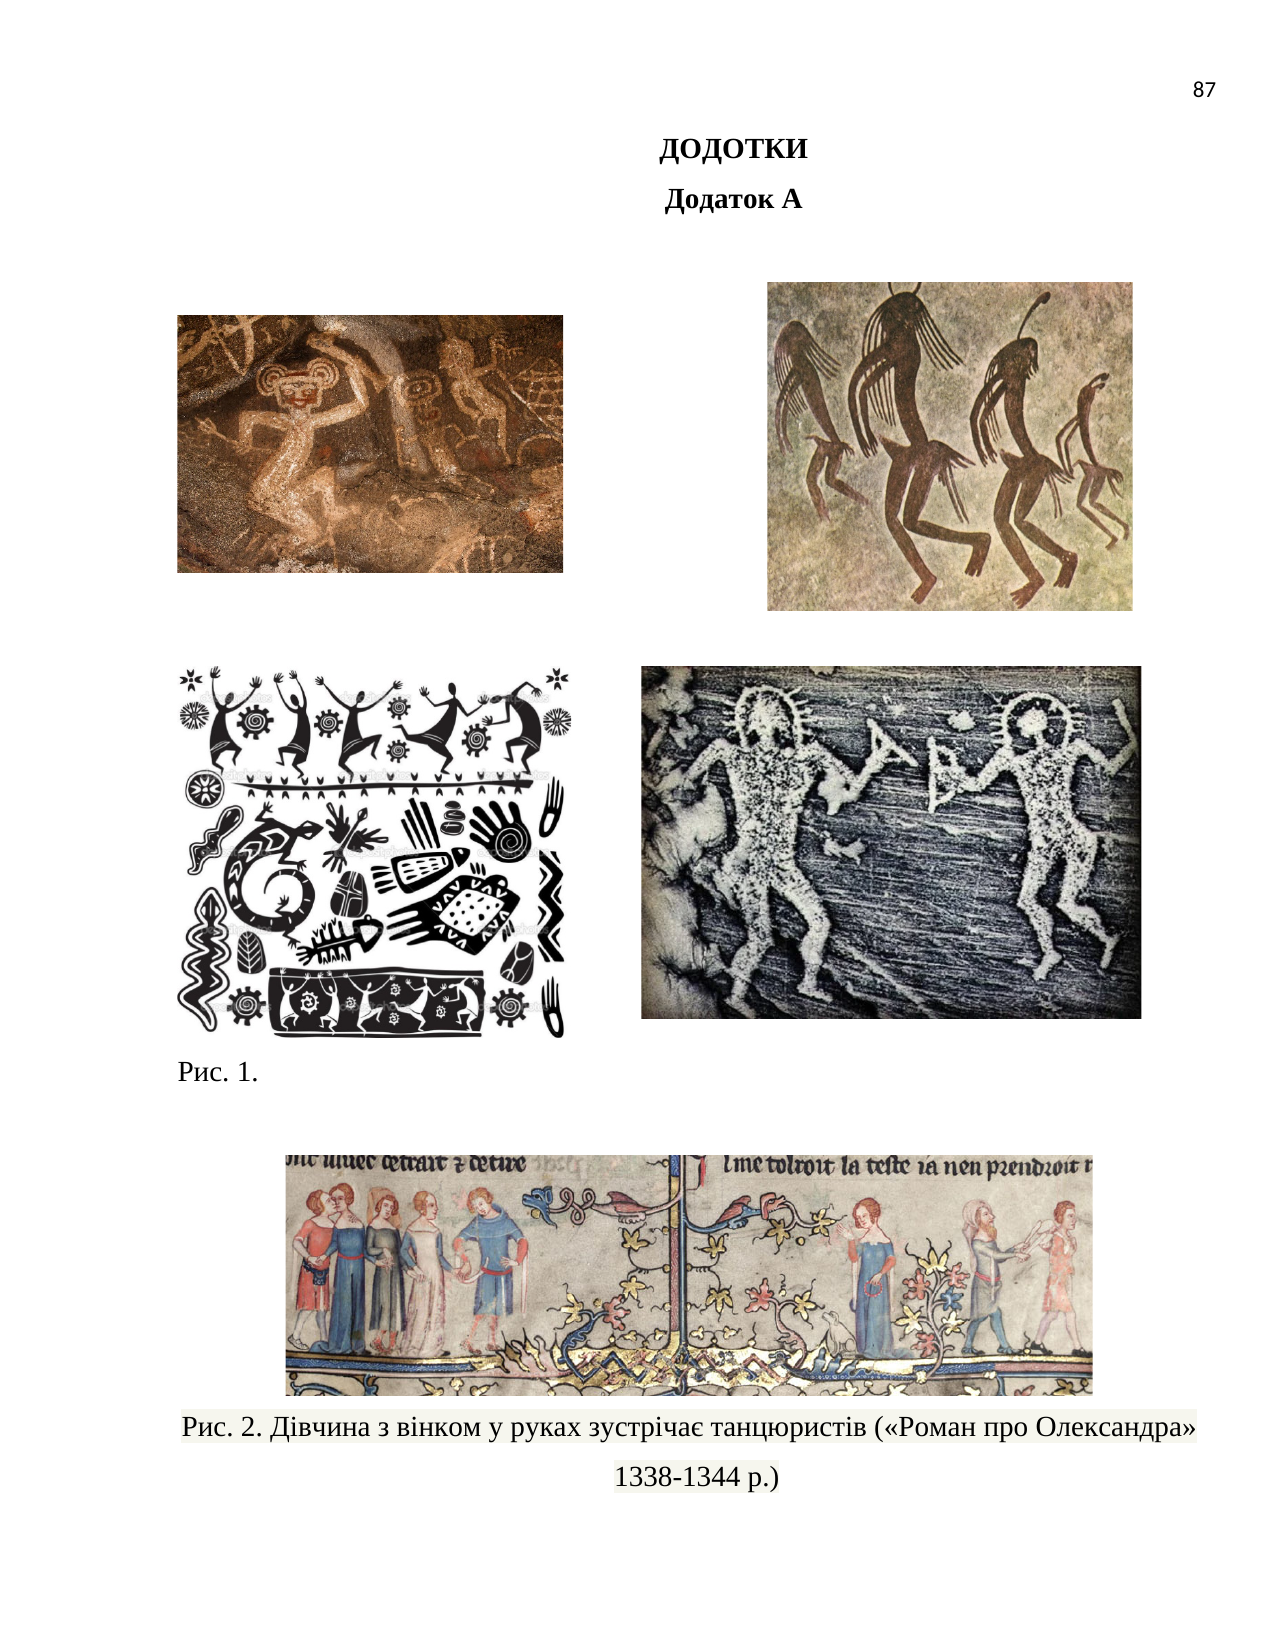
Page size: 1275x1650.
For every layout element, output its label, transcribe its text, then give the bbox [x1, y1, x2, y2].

picture [641, 666, 1142, 1019]
picture [177, 666, 572, 1038]
picture [285, 1155, 1093, 1396]
picture [177, 315, 564, 573]
picture [767, 282, 1133, 611]
text Додаток А [177, 181, 1216, 215]
text ДОДОТКИ [177, 131, 1216, 164]
text Рис. 2. Дівчина з вінком у руках зустрічає танцюристів («Роман про Олександра» 1338-1344 р.) [162, 1409, 1216, 1493]
